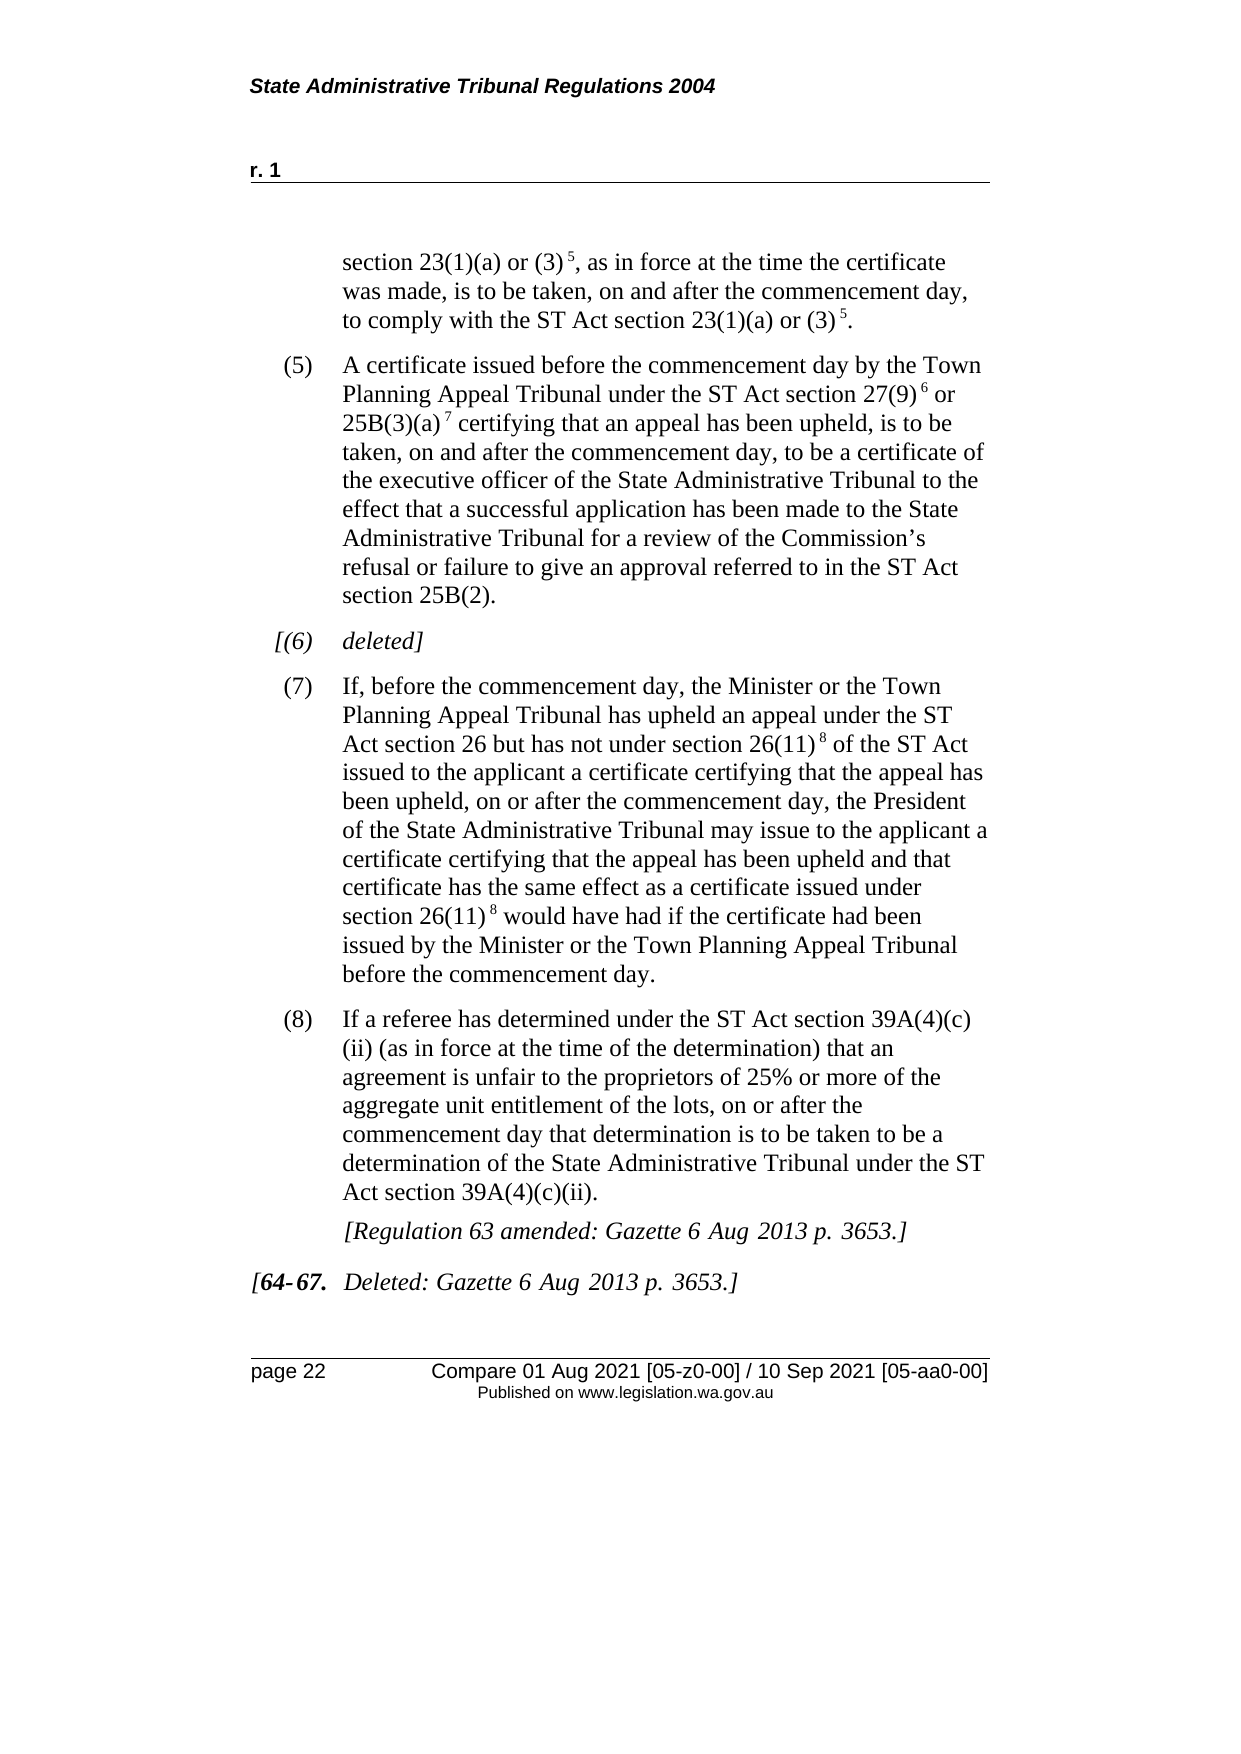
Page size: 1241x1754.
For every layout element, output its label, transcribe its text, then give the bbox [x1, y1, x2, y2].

text [(6) deleted] [251, 626, 990, 654]
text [251, 247, 990, 334]
text (7) If, before the commencement day, the Minister or the Town Planning Appeal Tribunal has upheld an appeal under the ST Act section 26 but has not under section 26(11) 8 of the ST Act issued to the applicant a certificate certifying that the appeal has been upheld, on or after the commencement day, the President of the State Administrative Tribunal may issue to the applicant a certificate certifying that the appeal has been upheld and that certificate has the same effect as a certificate issued under section 26(11) 8 would have had if the certificate had been issued by the Minister or the Town Planning Appeal Tribunal before the commencement day. [251, 671, 990, 987]
text (8) If a referee has determined under the ST Act section 39A(4)(c)(ii) (as in force at the time of the determination) that an agreement is unfair to the proprietors of 25% or more of the aggregate unit entitlement of the lots, on or after the commencement day that determination is to be taken to be a determination of the State Administrative Tribunal under the ST Act section 39A(4)(c)(ii). [251, 1004, 990, 1205]
text [Regulation 63 amended: Gazette 6 Aug 2013 p. 3653.] [251, 1216, 990, 1244]
text (5) A certificate issued before the commencement day by the Town Planning Appeal Tribunal under the ST Act section 27(9) 6 or 25B(3)(a) 7 certifying that an appeal has been upheld, is to be taken, on and after the commencement day, to be a certificate of the executive officer of the State Administrative Tribunal to the effect that a successful application has been made to the State Administrative Tribunal for a review of the Commission’s refusal or failure to give an approval referred to in the ST Act section 25B(2). [251, 350, 990, 609]
text [64-67. Deleted: Gazette 6 Aug 2013 p. 3653.] [251, 1267, 990, 1296]
